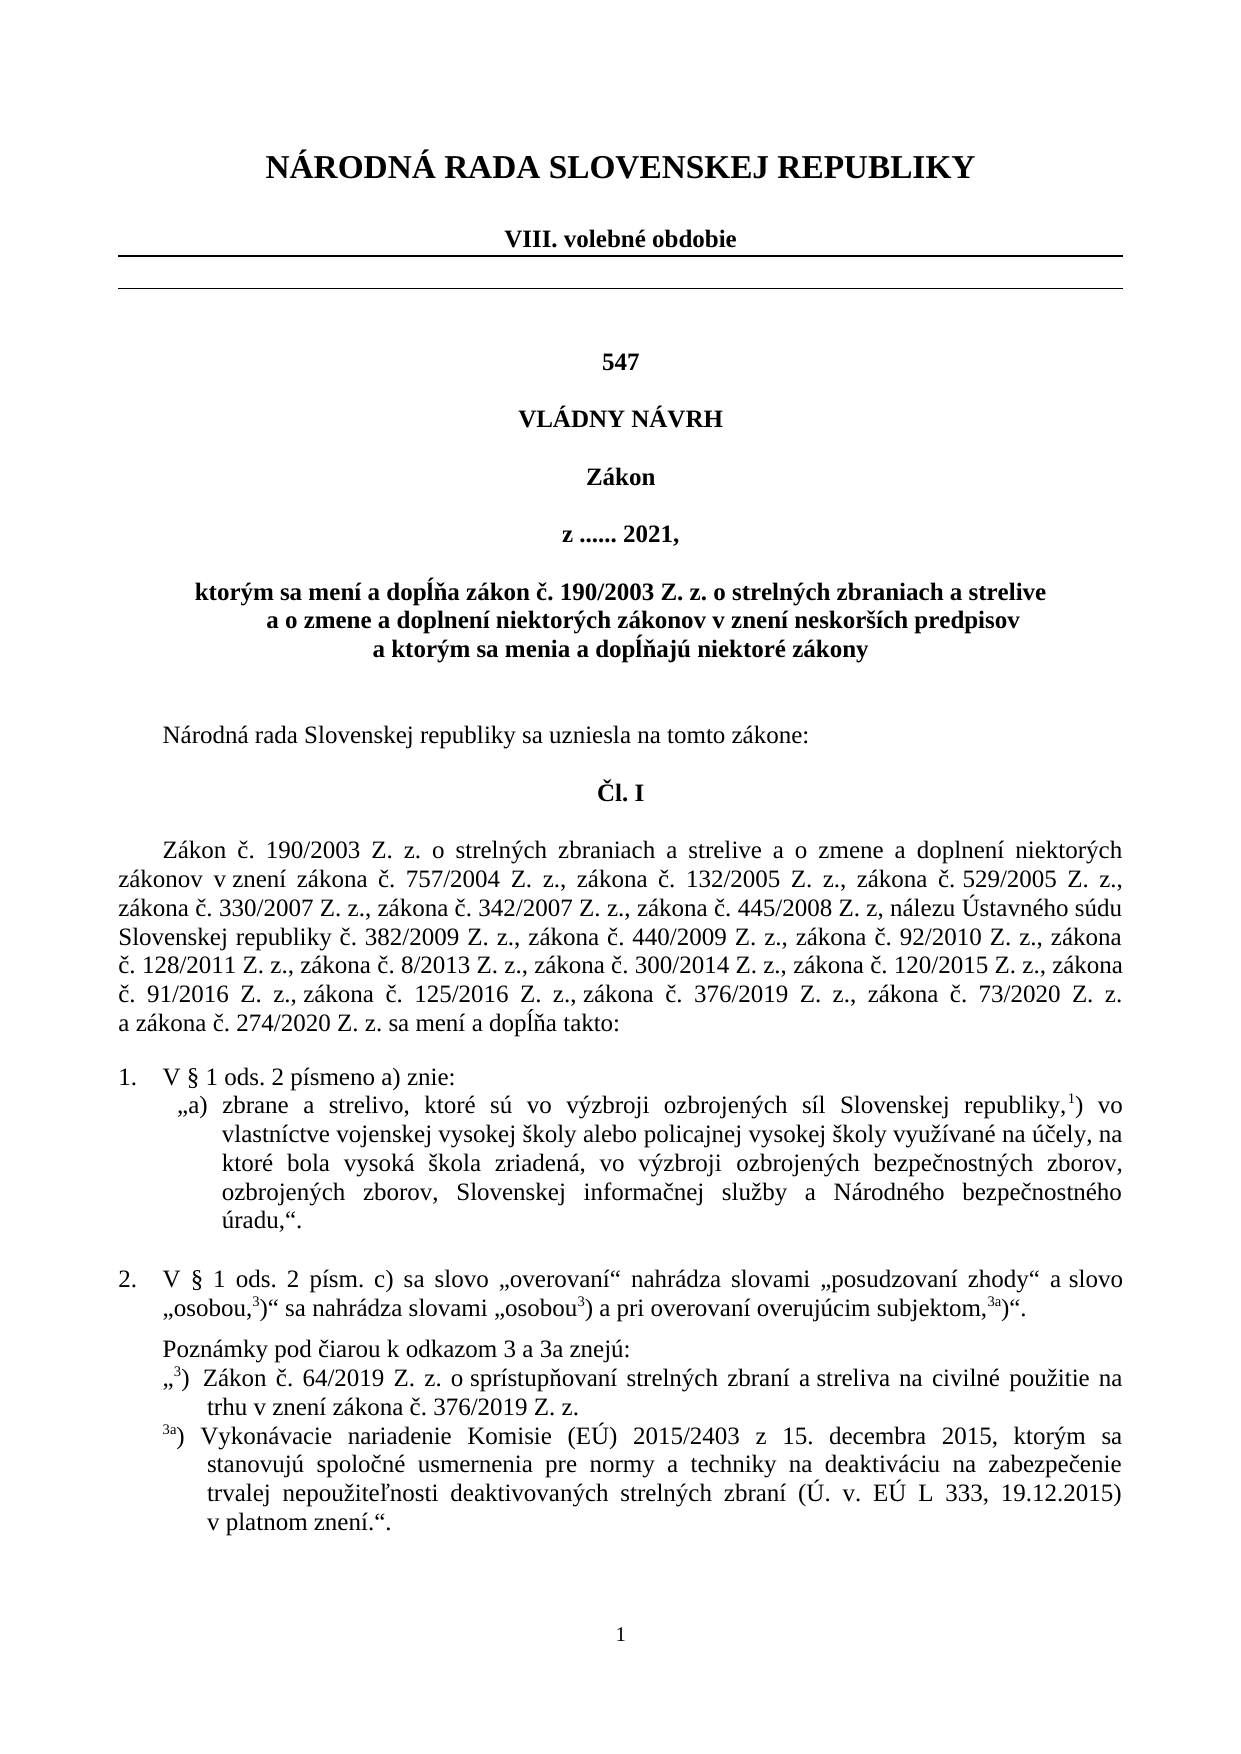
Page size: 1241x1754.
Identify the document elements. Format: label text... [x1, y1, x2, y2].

list „3) Zákon č. 64/2019 Z. z. o sprístupňovaní strelných zbraní a streliva na civilné použitie na trhu v znení zákona č. 376/2019 Z. z. [162, 1363, 1123, 1421]
text VIII. volebné obdobie [118, 224, 1123, 255]
text 547 [118, 347, 1123, 375]
text Čl. I [118, 778, 1123, 807]
text a ktorým sa menia a dopĺňajú niektoré zákony [118, 634, 1123, 663]
text ktorým sa mení a dopĺňa zákon č. 190/2003 Z. z. o strelných zbraniach a strelive a o zmene a doplnení niektorých zákonov v znení neskorších predpisov [118, 577, 1123, 634]
text z ...... 2021, [118, 519, 1123, 548]
text Zákon [118, 462, 1123, 490]
list V § 1 ods. 2 písm. c) sa slovo „overovaní“ nahrádza slovami „posudzovaní zhody“ a slovo „osobou,3)“ sa nahrádza slovami „osobou3) a pri overovaní overujúcim subjektom,3a)“. [118, 1264, 1123, 1322]
text Zákon č. 190/2003 Z. z. o strelných zbraniach a strelive a o zmene a doplnení niektorých zákonov v znení zákona č. 757/2004 Z. z., zákona č. 132/2005 Z. z., zákona č. 529/2005 Z. z., zákona č. 330/2007 Z. z., zákona č. 342/2007 Z. z., zákona č. 445/2008 Z. z, nálezu Ústavného súdu Slovenskej republiky č. 382/2009 Z. z., zákona č. 440/2009 Z. z., zákona č. 92/2010 Z. z., zákona č. 128/2011 Z. z., zákona č. 8/2013 Z. z., zákona č. 300/2014 Z. z., zákona č. 120/2015 Z. z., zákona č. 91/2016 Z. z., zákona č. 125/2016 Z. z., zákona č. 376/2019 Z. z., zákona č. 73/2020 Z. z. a zákona č. 274/2020 Z. z. sa mení a dopĺňa takto: [118, 835, 1123, 1037]
text Národná rada Slovenskej republiky sa uzniesla na tomto zákone: [118, 720, 1123, 749]
text Vládny návrh [118, 404, 1123, 433]
text NÁRODNÁ RADA SLOVENSKEJ REPUBLIKY [118, 148, 1123, 186]
list Poznámky pod čiarou k odkazom 3 a 3a znejú: [162, 1334, 1123, 1363]
list V § 1 ods. 2 písmeno a) znie: [118, 1062, 1123, 1090]
text „a) zbrane a strelivo, ktoré sú vo výzbroji ozbrojených síl Slovenskej republiky,1) vo vlastníctve vojenskej vysokej školy alebo policajnej vysokej školy využívané na účely, na ktoré bola vysoká škola zriadená, vo výzbroji ozbrojených bezpečnostných zborov, ozbrojených zborov, Slovenskej informačnej služby a Národného bezpečnostného úradu,“. [162, 1090, 1123, 1234]
list 3a) Vykonávacie nariadenie Komisie (EÚ) 2015/2403 z 15. decembra 2015, ktorým sa stanovujú spoločné usmernenia pre normy a techniky na deaktiváciu na zabezpečenie trvalej nepoužiteľnosti deaktivovaných strelných zbraní (Ú. v. EÚ L 333, 19.12.2015) v platnom znení.“. [162, 1421, 1123, 1536]
